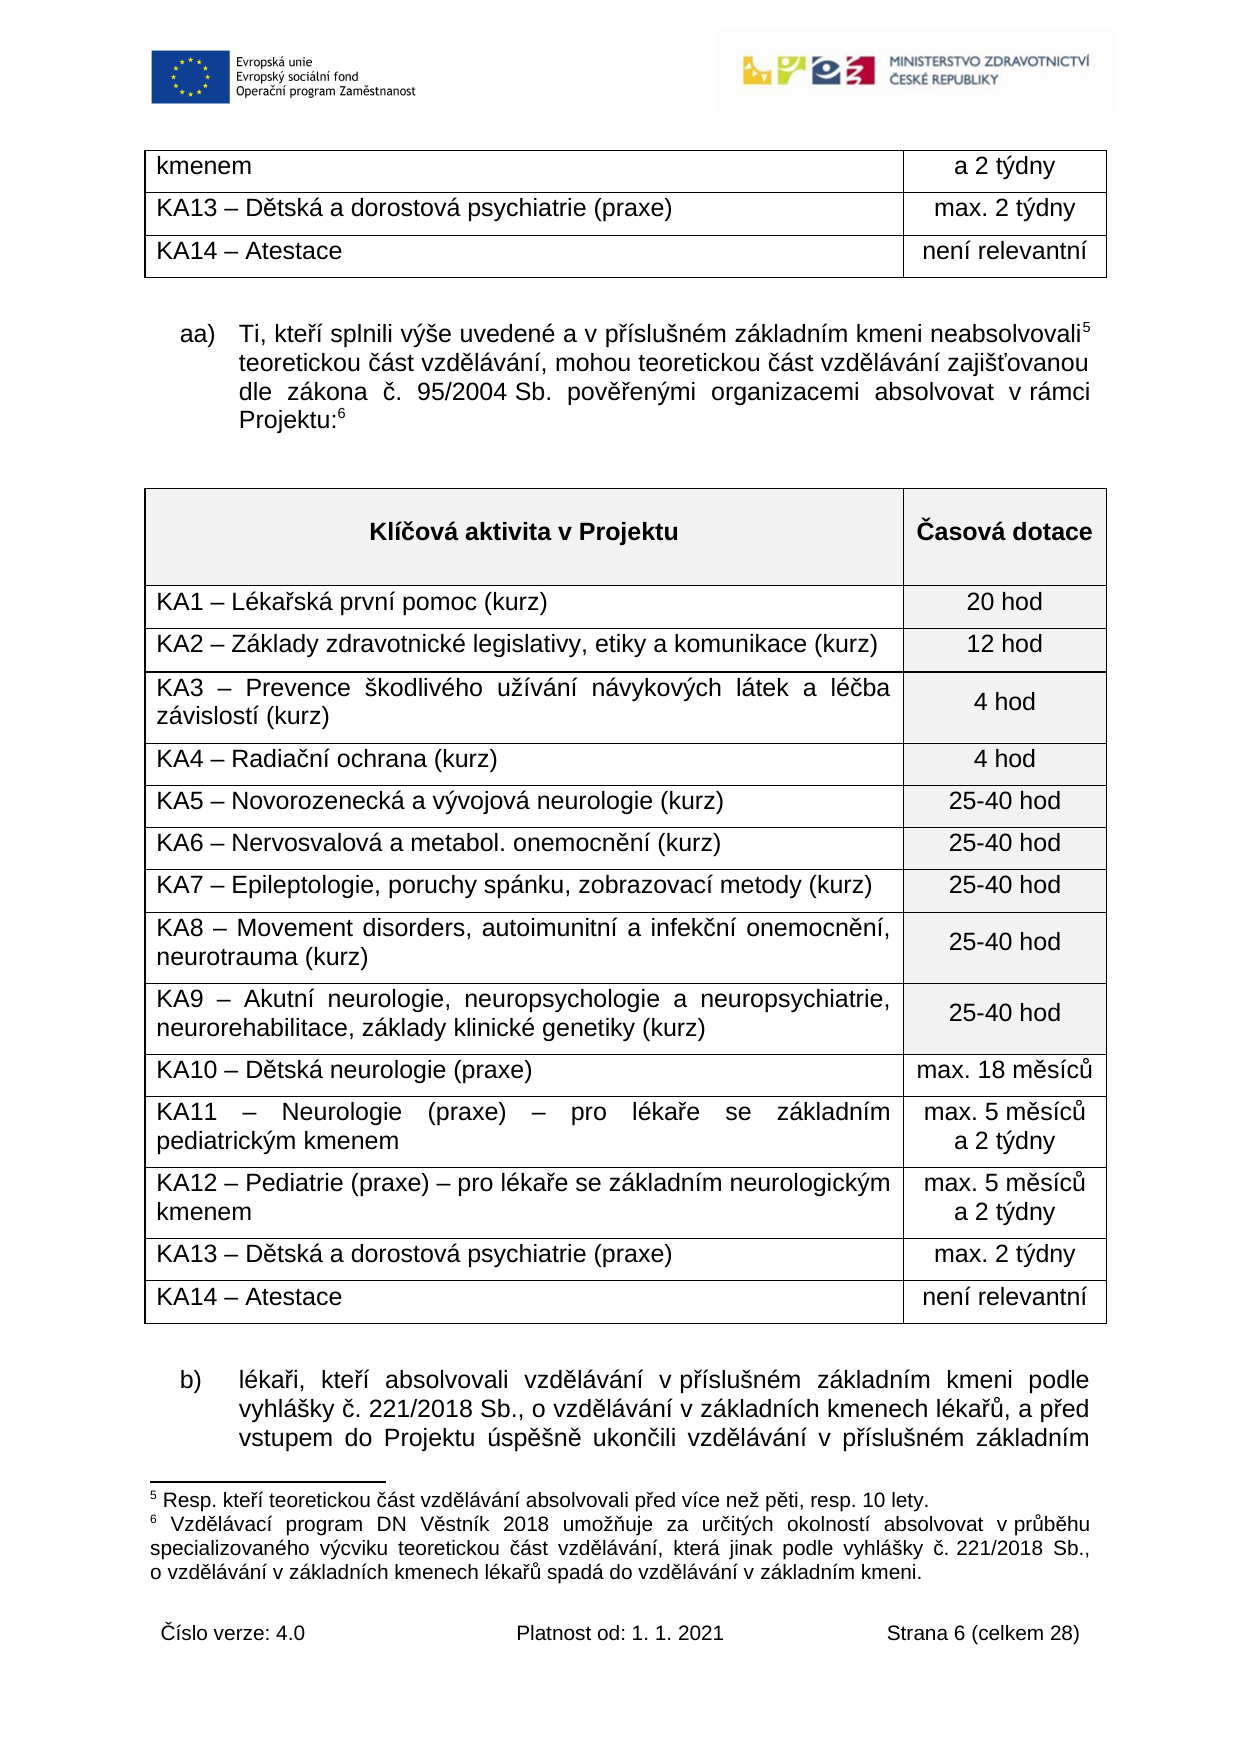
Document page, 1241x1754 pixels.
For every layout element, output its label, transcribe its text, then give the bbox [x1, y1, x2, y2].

table_cell 12 hod [904, 629, 1106, 671]
table_cell KA12 – Pediatrie (praxe) – pro lékaře se základním neurologickým kmenem [146, 1168, 903, 1238]
table_cell KA2 – Základy zdravotnické legislativy, etiky a komunikace (kurz) [146, 629, 903, 671]
table_cell 25-40 hod [904, 984, 1106, 1054]
table_cell KA13 – Dětská a dorostová psychiatrie (praxe) [146, 193, 903, 234]
table_cell KA13 – Dětská a dorostová psychiatrie (praxe) [146, 1239, 903, 1280]
table_cell KA14 – Atestace [146, 236, 903, 277]
table_cell není relevantní [904, 1281, 1106, 1323]
list Ti, kteří splnili výše uvedené a v příslušném základním kmeni neabsolvovali teoretickou část vzdělávání, mohou teoretickou část vzdělávání zajišťovanou dle zákona č. 95/2004 Sb. pověřenými organizacemi absolvovat v rámci Projektu: [179, 319, 1090, 434]
table_cell KA7 – Epileptologie, poruchy spánku, zobrazovací metody (kurz) [146, 870, 903, 912]
table_cell 25-40 hod [904, 786, 1106, 827]
table_cell max. 2 týdny [904, 1239, 1106, 1280]
table_cell KA4 – Radiační ochrana (kurz) [146, 744, 903, 785]
table_cell 25-40 hod [904, 828, 1106, 869]
table_cell max. 2 týdny [904, 193, 1106, 234]
table_header Časová dotace [904, 489, 1106, 585]
table_cell max. 18 měsíců [904, 1055, 1106, 1096]
table_cell 25-40 hod [904, 913, 1106, 983]
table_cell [904, 151, 1106, 192]
table_cell KA6 – Nervosvalová a metabol. onemocnění (kurz) [146, 828, 903, 869]
table_cell max. 5 měsíců a 2 týdny [904, 1097, 1106, 1167]
table_cell KA1 – Lékařská první pomoc (kurz) [146, 586, 903, 628]
picture [716, 29, 1116, 112]
table_cell KA5 – Novorozenecká a vývojová neurologie (kurz) [146, 786, 903, 827]
table_cell KA11 – Neurologie (praxe) – pro lékaře se základním pediatrickým kmenem [146, 1097, 903, 1167]
table_cell max. 5 měsíců a 2 týdny [904, 1168, 1106, 1238]
table_header Klíčová aktivita v Projektu [146, 489, 903, 585]
picture [150, 50, 416, 105]
table_cell KA14 – Atestace [146, 1281, 903, 1323]
table_cell 25-40 hod [904, 870, 1106, 912]
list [179, 1365, 1090, 1451]
table_cell KA3 – Prevence škodlivého užívání návykových látek a léčba závislostí (kurz) [146, 673, 903, 742]
table_cell 4 hod [904, 744, 1106, 785]
table_cell KA9 – Akutní neurologie, neuropsychologie a neuropsychiatrie, neurorehabilitace, základy klinické genetiky (kurz) [146, 984, 903, 1054]
table_cell KA8 – Movement disorders, autoimunitní a infekční onemocnění, neurotrauma (kurz) [146, 913, 903, 983]
table_cell KA10 – Dětská neurologie (praxe) [146, 1055, 903, 1096]
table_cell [146, 151, 903, 192]
table_cell není relevantní [904, 236, 1106, 277]
table_cell 4 hod [904, 673, 1106, 742]
table_cell 20 hod [904, 586, 1106, 628]
